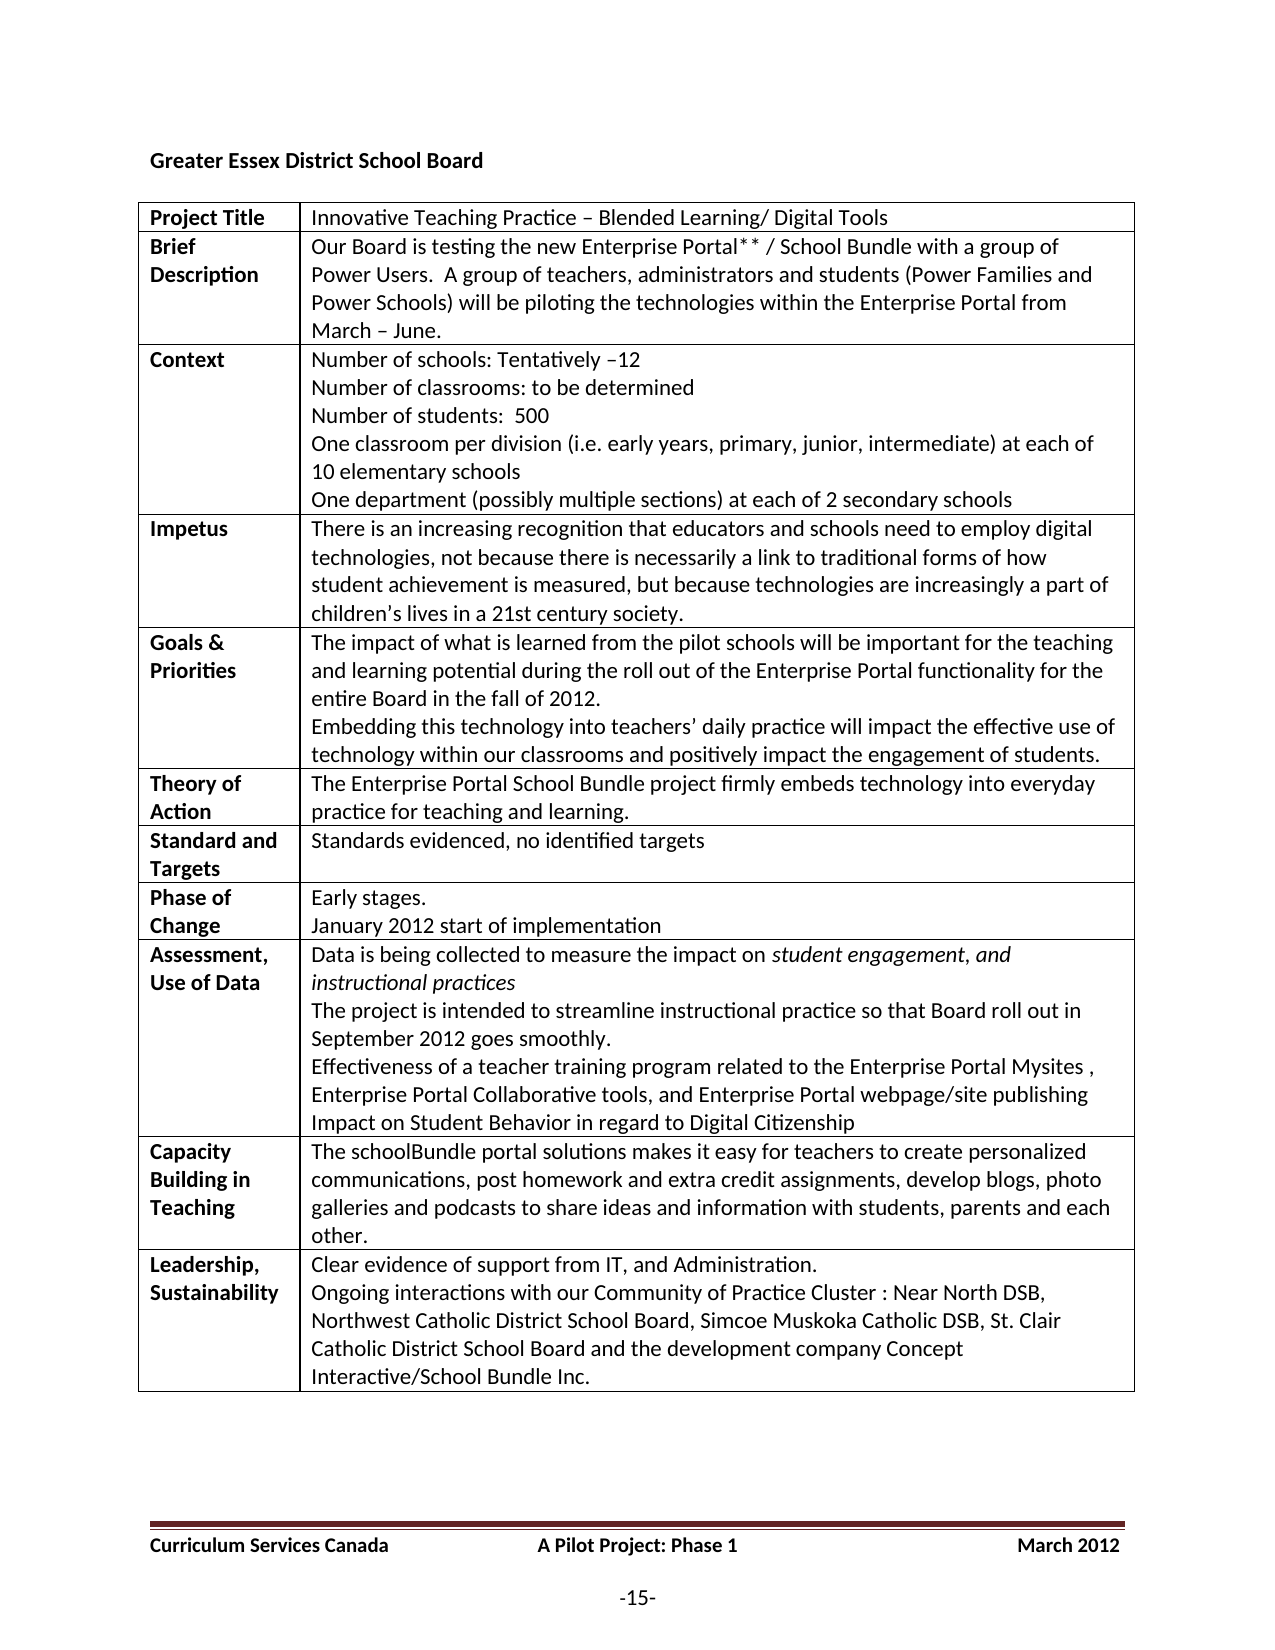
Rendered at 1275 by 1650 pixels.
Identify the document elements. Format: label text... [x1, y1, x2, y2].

table_cell Context [139, 345, 299, 513]
text Greater Essex District School Board [150, 146, 1125, 174]
table_cell There is an increasing recognition that educators and schools need to employ digital technologies, not because there is necessarily a link to traditional forms of how student achievement is measured, but because technologies are increasingly a part of children’s lives in a 21st century society. [301, 515, 1134, 627]
table_cell Phase of Change [139, 883, 299, 939]
table_cell The Enterprise Portal School Bundle project firmly embeds technology into everyday practice for teaching and learning. [301, 769, 1134, 825]
table_cell Standard and Targets [139, 826, 299, 882]
table_header Project Title [139, 203, 299, 231]
table_header Innovative Teaching Practice – Blended Learning/ Digital Tools [301, 203, 1134, 231]
table_cell Clear evidence of support from IT, and Administration. Ongoing interactions with our Community of Practice Cluster : Near North DSB, Northwest Catholic District School Board, Simcoe Muskoka Catholic DSB, St. Clair Catholic District School Board and the development company Concept Interactive/School Bundle Inc. [301, 1250, 1134, 1391]
table_cell The schoolBundle portal solutions makes it easy for teachers to create personalized communications, post homework and extra credit assignments, develop blogs, photo galleries and podcasts to share ideas and information with students, parents and each other. [301, 1137, 1134, 1249]
table_cell Assessment, Use of Data [139, 940, 299, 1136]
table_cell Standards evidenced, no identified targets [301, 826, 1134, 882]
table_cell Capacity Building in Teaching [139, 1137, 299, 1249]
table_cell Early stages. January 2012 start of implementation [301, 883, 1134, 939]
table_cell Data is being collected to measure the impact on student engagement, and instructional practices The project is intended to streamline instructional practice so that Board roll out in September 2012 goes smoothly. Effectiveness of a teacher training program related to the Enterprise Portal Mysites , Enterprise Portal Collaborative tools, and Enterprise Portal webpage/site publishing Impact on Student Behavior in regard to Digital Citizenship [301, 940, 1134, 1136]
table_cell Goals & Priorities [139, 628, 299, 768]
table_cell Leadership, Sustainability [139, 1250, 299, 1391]
table_cell Number of schools: Tentatively –12 Number of classrooms: to be determined Number of students: 500 One classroom per division (i.e. early years, primary, junior, intermediate) at each of 10 elementary schools One department (possibly multiple sections) at each of 2 secondary schools [301, 345, 1134, 513]
table_cell Impetus [139, 515, 299, 627]
table_cell Brief Description [139, 232, 299, 344]
table_cell Our Board is testing the new Enterprise Portal** / School Bundle with a group of Power Users. A group of teachers, administrators and students (Power Families and Power Schools) will be piloting the technologies within the Enterprise Portal from March – June. [301, 232, 1134, 344]
table_cell The impact of what is learned from the pilot schools will be important for the teaching and learning potential during the roll out of the Enterprise Portal functionality for the entire Board in the fall of 2012. Embedding this technology into teachers’ daily practice will impact the effective use of technology within our classrooms and positively impact the engagement of students. [301, 628, 1134, 768]
table_cell Theory of Action [139, 769, 299, 825]
